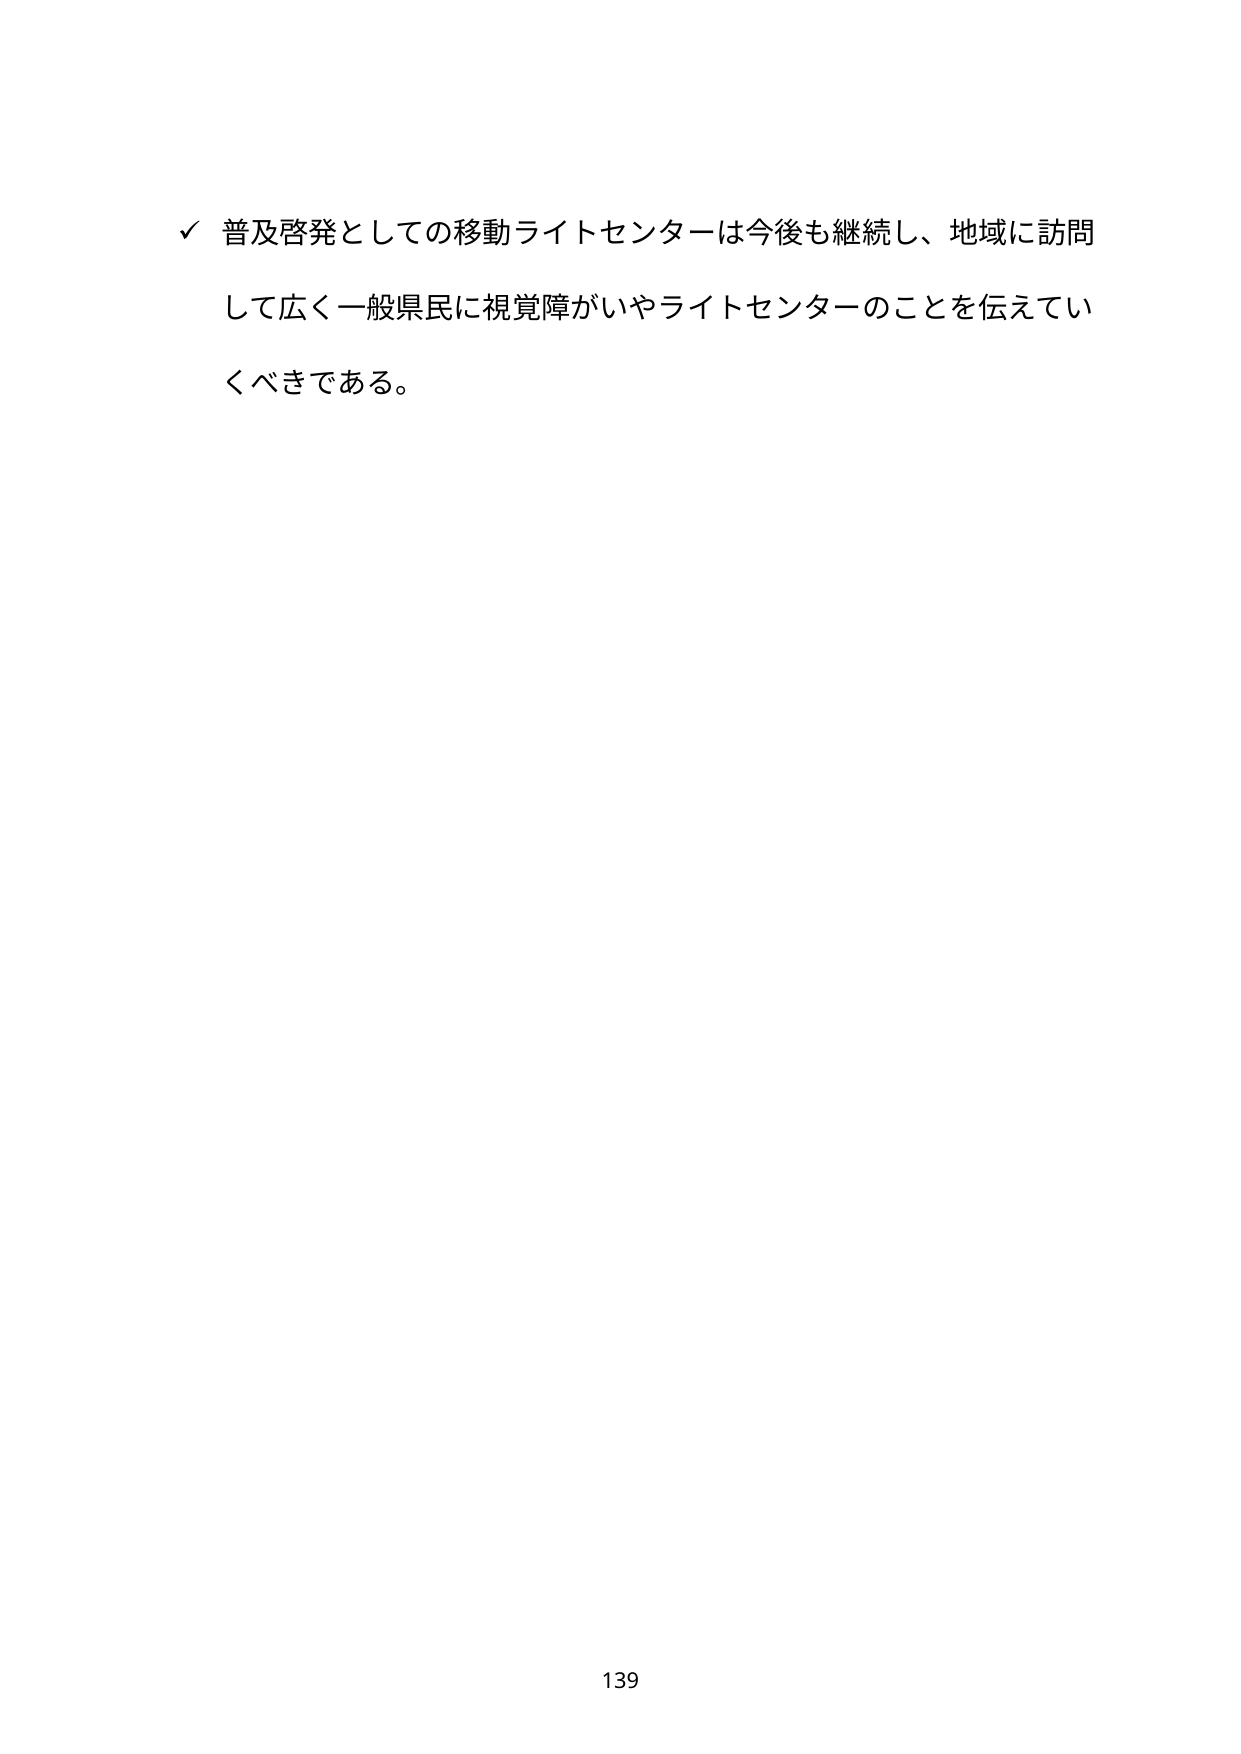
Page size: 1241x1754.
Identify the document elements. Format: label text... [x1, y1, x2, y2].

list 普及啓発としての移動ライトセンターは今後も継続し、地域に訪問して広く一般県民に視覚障がいやライトセンターのことを伝えていくべきである。 [177, 193, 1122, 418]
